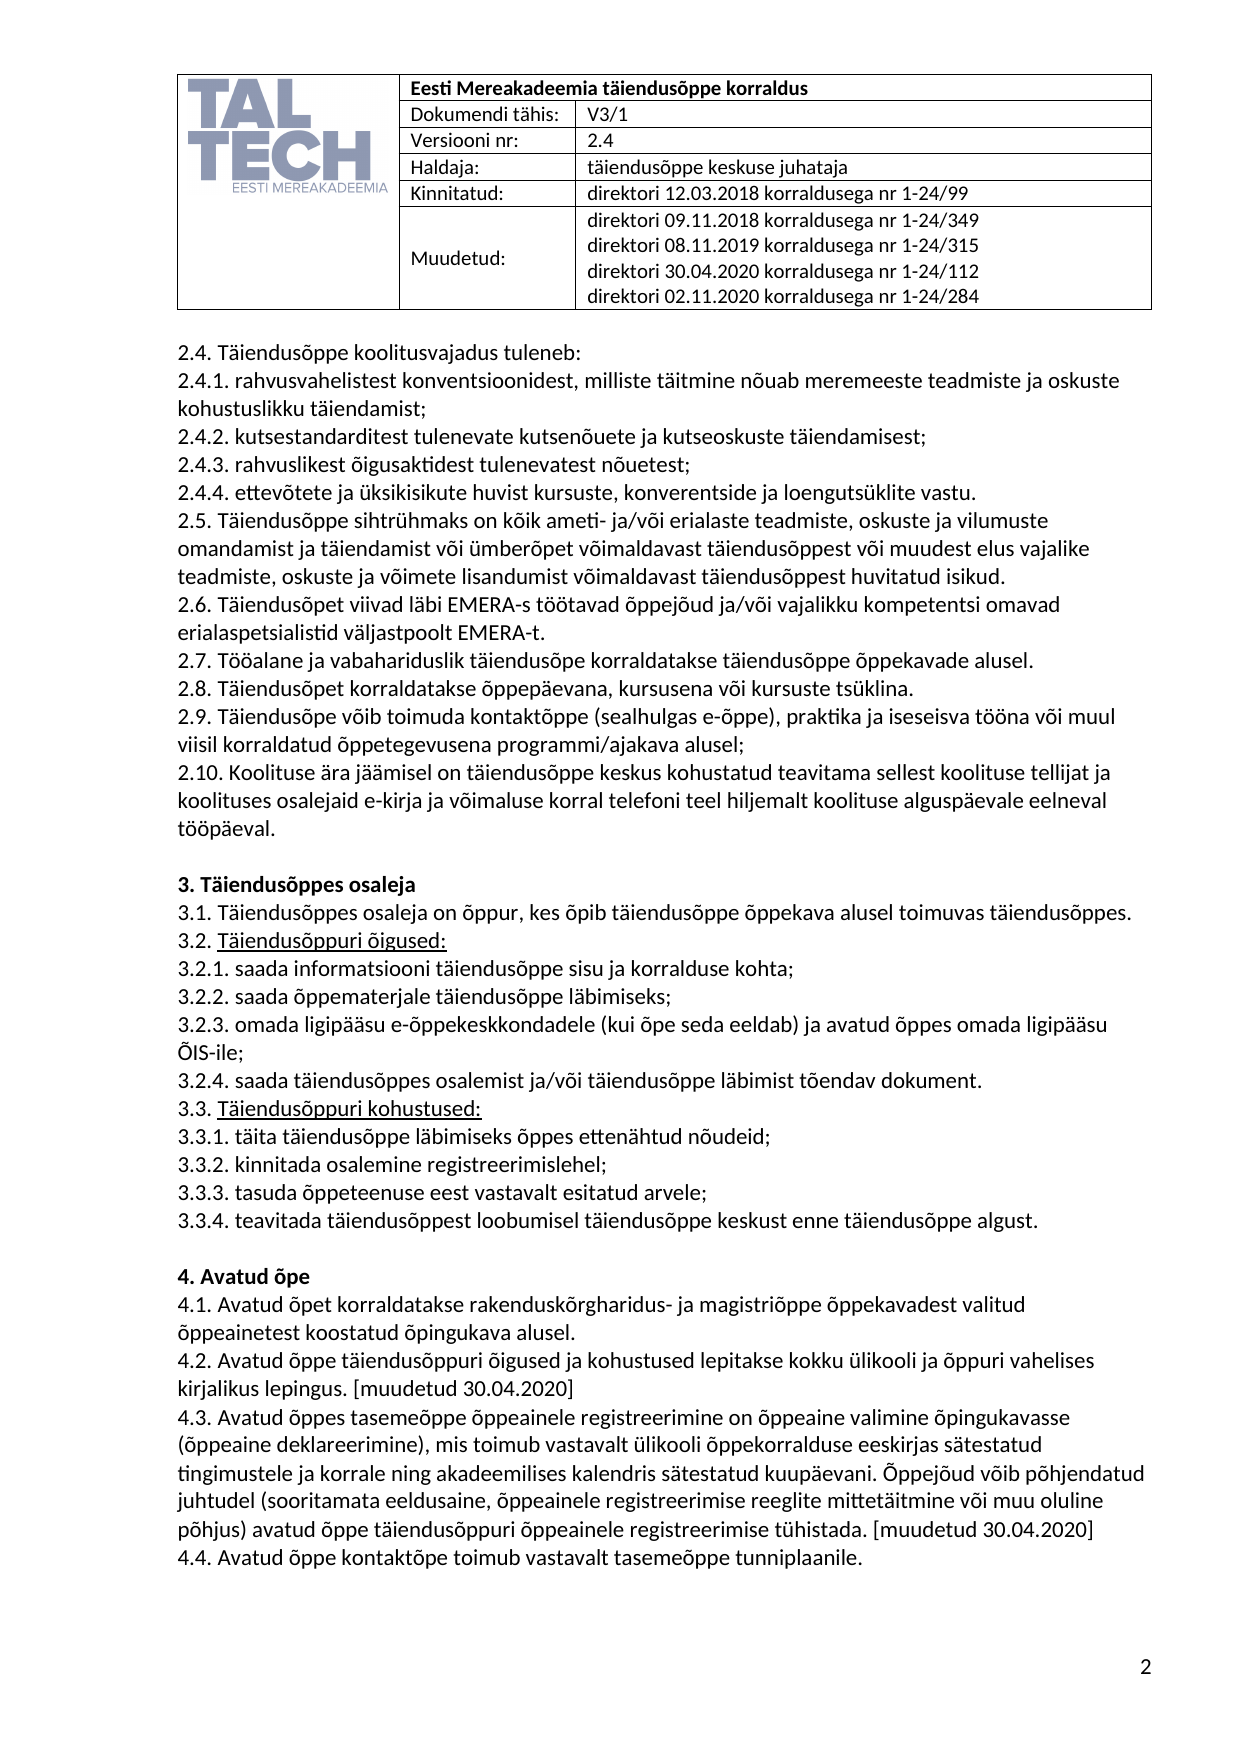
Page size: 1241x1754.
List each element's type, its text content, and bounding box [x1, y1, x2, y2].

list rahvuslikest õigusaktidest tulenevatest nõuetest; [177, 450, 1152, 478]
list Avatud õppes tasemeõppe õppeainele registreerimine on õppeaine valimine õpingukavasse (õppeaine deklareerimine), mis toimub vastavalt ülikooli õppekorralduse eeskirjas sätestatud tingimustele ja korrale ning akadeemilises kalendris sätestatud kuupäevani. Õppejõud võib põhjendatud juhtudel (sooritamata eeldusaine, õppeainele registreerimise reeglite mittetäitmine või muu oluline põhjus) avatud õppe täiendusõppuri õppeainele registreerimise tühistada. [muudetud 30.04.2020] [177, 1403, 1152, 1543]
list Avatud õpe [177, 1262, 1152, 1291]
list Täiendusõppe koolitusvajadus tuleneb: [177, 338, 1152, 366]
list Täiendusõpe võib toimuda kontaktõppe (sealhulgas e-õppe), praktika ja iseseisva tööna või muul viisil korraldatud õppetegevusena programmi/ajakava alusel; [177, 702, 1152, 758]
list täita täiendusõppe läbimiseks õppes ettenähtud nõudeid; [177, 1122, 1152, 1150]
list tasuda õppeteenuse eest vastavalt esitatud arvele; [177, 1178, 1152, 1206]
list Avatud õppe kontaktõpe toimub vastavalt tasemeõppe tunniplaanile. [177, 1543, 1152, 1571]
list Täiendusõppuri kohustused: [177, 1094, 1152, 1122]
list saada õppematerjale täiendusõppe läbimiseks; [177, 982, 1152, 1010]
list Täiendusõppuri õigused: [177, 926, 1152, 954]
list ettevõtete ja üksikisikute huvist kursuste, konverentside ja loengutsüklite vastu. [177, 478, 1152, 506]
list Täiendusõppes osaleja [177, 870, 1152, 898]
list omada ligipääsu e-õppekeskkondadele (kui õpe seda eeldab) ja avatud õppes omada ligipääsu ÕIS-ile; [177, 1010, 1152, 1066]
list Koolituse ära jäämisel on täiendusõppe keskus kohustatud teavitama sellest koolituse tellijat ja koolituses osalejaid e-kirja ja võimaluse korral telefoni teel hiljemalt koolituse alguspäevale eelneval tööpäeval. [177, 758, 1152, 842]
list Täiendusõpet korraldatakse õppepäevana, kursusena või kursuste tsüklina. [177, 674, 1152, 702]
picture [187, 76, 390, 195]
list kutsestandarditest tulenevate kutsenõuete ja kutseoskuste täiendamisest; [177, 422, 1152, 450]
list saada informatsiooni täiendusõppe sisu ja korralduse kohta; [177, 954, 1152, 982]
list saada täiendusõppes osalemist ja/või täiendusõppe läbimist tõendav dokument. [177, 1066, 1152, 1094]
list teavitada täiendusõppest loobumisel täiendusõppe keskust enne täiendusõppe algust. [177, 1206, 1152, 1234]
list Täiendusõpet viivad läbi EMERA-s töötavad õppejõud ja/või vajalikku kompetentsi omavad erialaspetsialistid väljastpoolt EMERA-t. [177, 590, 1152, 646]
list Avatud õppe täiendusõppuri õigused ja kohustused lepitakse kokku ülikooli ja õppuri vahelises kirjalikus lepingus. [muudetud 30.04.2020] [177, 1347, 1152, 1403]
list Avatud õpet korraldatakse rakenduskõrgharidus- ja magistriõppe õppekavadest valitud õppeainetest koostatud õpingukava alusel. [177, 1291, 1152, 1347]
list Täiendusõppes osaleja on õppur, kes õpib täiendusõppe õppekava alusel toimuvas täiendusõppes. [177, 898, 1152, 926]
list kinnitada osalemine registreerimislehel; [177, 1150, 1152, 1178]
list rahvusvahelistest konventsioonidest, milliste täitmine nõuab meremeeste teadmiste ja oskuste kohustuslikku täiendamist; [177, 366, 1152, 422]
list Tööalane ja vabahariduslik täiendusõpe korraldatakse täiendusõppe õppekavade alusel. [177, 646, 1152, 674]
list Täiendusõppe sihtrühmaks on kõik ameti- ja/või erialaste teadmiste, oskuste ja vilumuste omandamist ja täiendamist või ümberõpet võimaldavast täiendusõppest või muudest elus vajalike teadmiste, oskuste ja võimete lisandumist võimaldavast täiendusõppest huvitatud isikud. [177, 506, 1152, 590]
